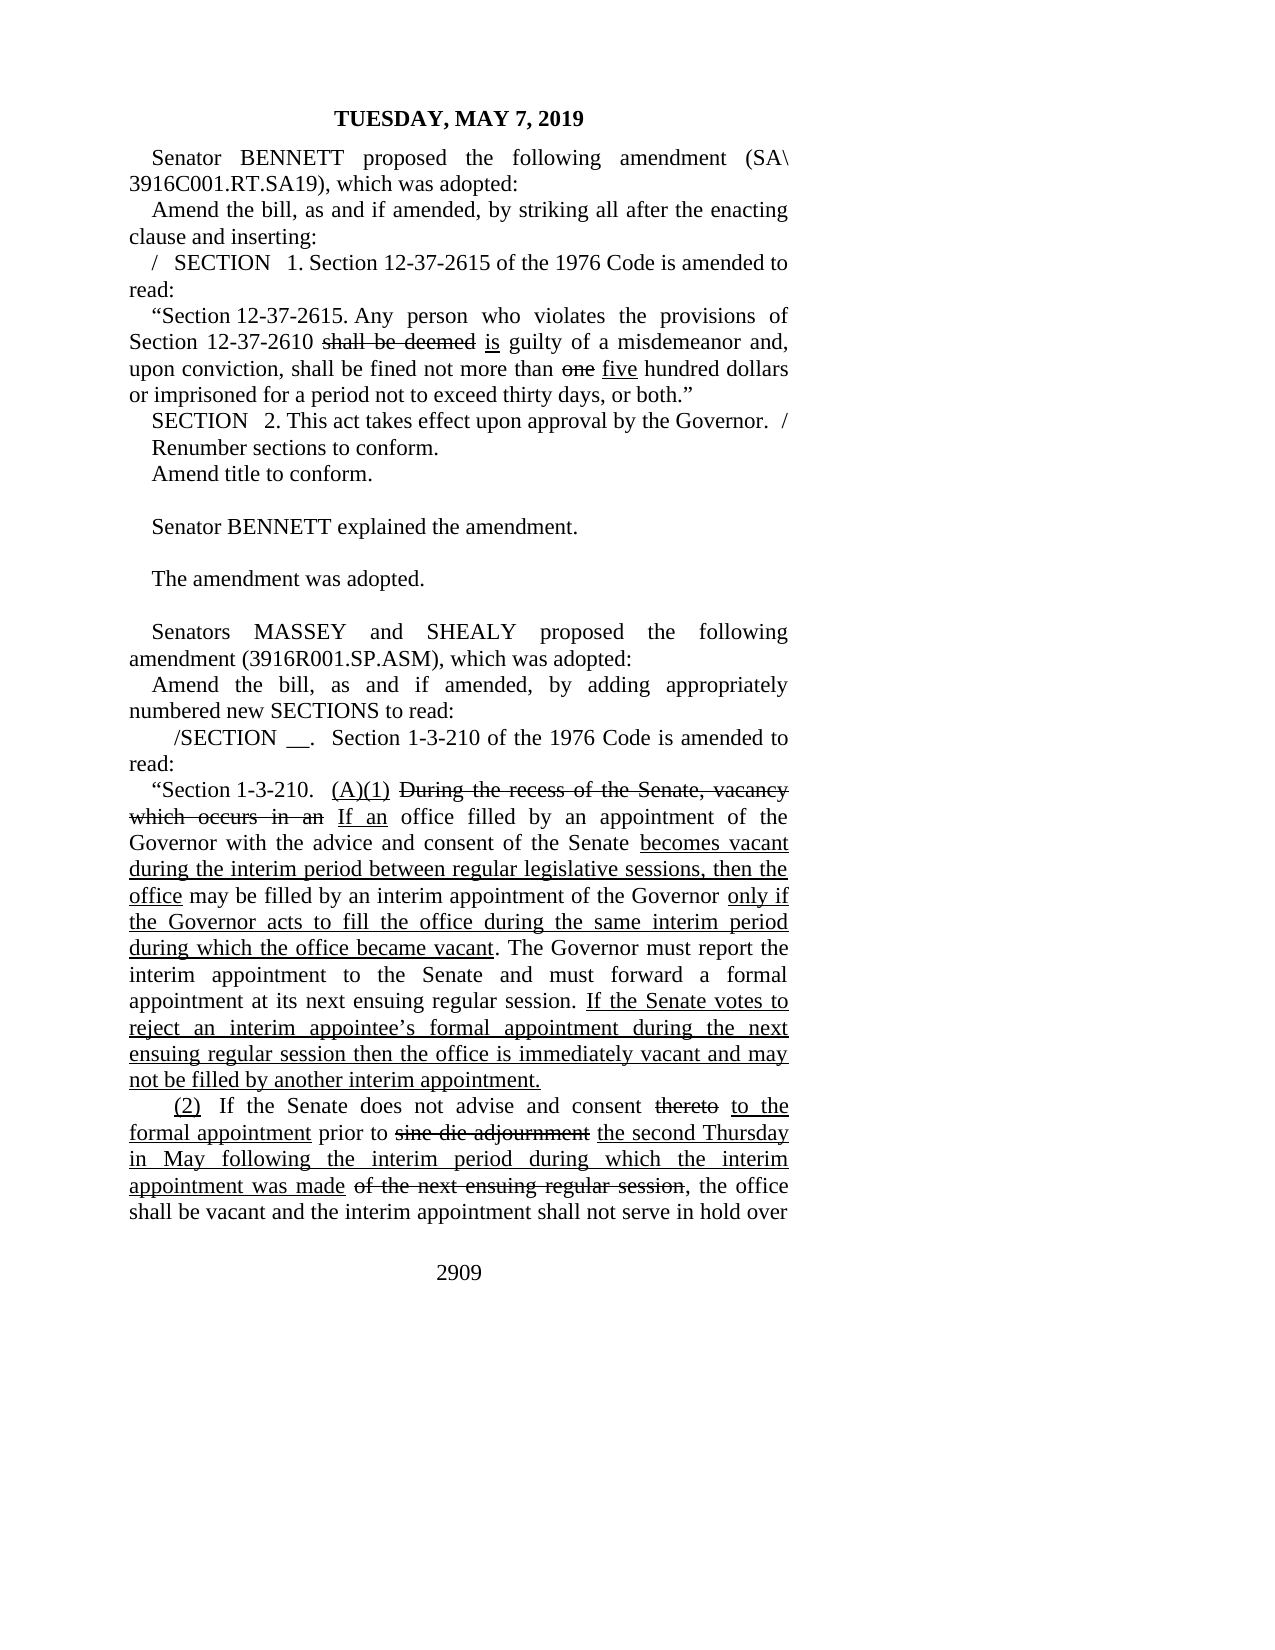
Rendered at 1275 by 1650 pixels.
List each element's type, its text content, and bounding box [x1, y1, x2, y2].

text SECTION 2. This act takes effect upon approval by the Governor. / [129, 407, 789, 434]
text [129, 1169, 789, 1224]
text “Section 1-3-210. (A)(1) During the recess of the Senate, vacancy which occurs in an If an office filled by an appointment of the Governor with the advice and consent of the Senate becomes vacant during the interim period between regular legislative sessions, then the office may be filled by an interim appointment of the Governor only if the Governor acts to fill the office during the same interim period during which the office became vacant. The Governor must report the interim appointment to the Senate and must forward a formal appointment at its next ensuing regular session. If the Senate votes to reject an interim appointee’s formal appointment during the next ensuing regular session then the office is immediately vacant and may not be filled by another interim appointment. [129, 932, 789, 1036]
text “Section 12-37-2615. Any person who violates the provisions of Section 12-37-2610 shall be deemed is guilty of a misdemeanor and, upon conviction, shall be fined not more than one five hundred dollars or imprisoned for a period not to exceed thirty days, or both.” [129, 302, 789, 407]
text Amend the bill, as and if amended, by adding appropriately numbered new SECTIONS to read: [129, 671, 789, 724]
text Senators MASSEY and SHEALY proposed the following amendment (3916R001.SP.ASM), which was adopted: [129, 618, 789, 671]
text /SECTION __. Section 1-3-210 of the 1976 Code is amended to read: [129, 724, 789, 776]
text Amend title to conform. [129, 460, 789, 486]
text / SECTION 1. Section 12-37-2615 of the 1976 Code is amended to read: [129, 249, 789, 302]
text Amend the bill, as and if amended, by striking all after the enacting clause and inserting: [129, 197, 789, 249]
text Renumber sections to conform. [129, 434, 789, 460]
text “Section 1-3-210. (A)(1) During the recess of the Senate, vacancy which occurs in an If an office filled by an appointment of the Governor with the advice and consent of the Senate becomes vacant during the interim period between regular legislative sessions, then the office may be filled by an interim appointment of the Governor only if the Governor acts to fill the office during the same interim period during which the office became vacant. The Governor must report the interim appointment to the Senate and must forward a formal appointment at its next ensuing regular session. If the Senate votes to reject an interim appointee’s formal appointment during the next ensuing regular session then the office is immediately vacant and may not be filled by another interim appointment. [129, 776, 789, 931]
text Senator BENNETT explained the amendment. [129, 513, 789, 539]
text The amendment was adopted. [129, 566, 789, 592]
text Senator BENNETT proposed the following amendment (SA\ 3916C001.RT.SA19), which was adopted: [129, 144, 789, 197]
